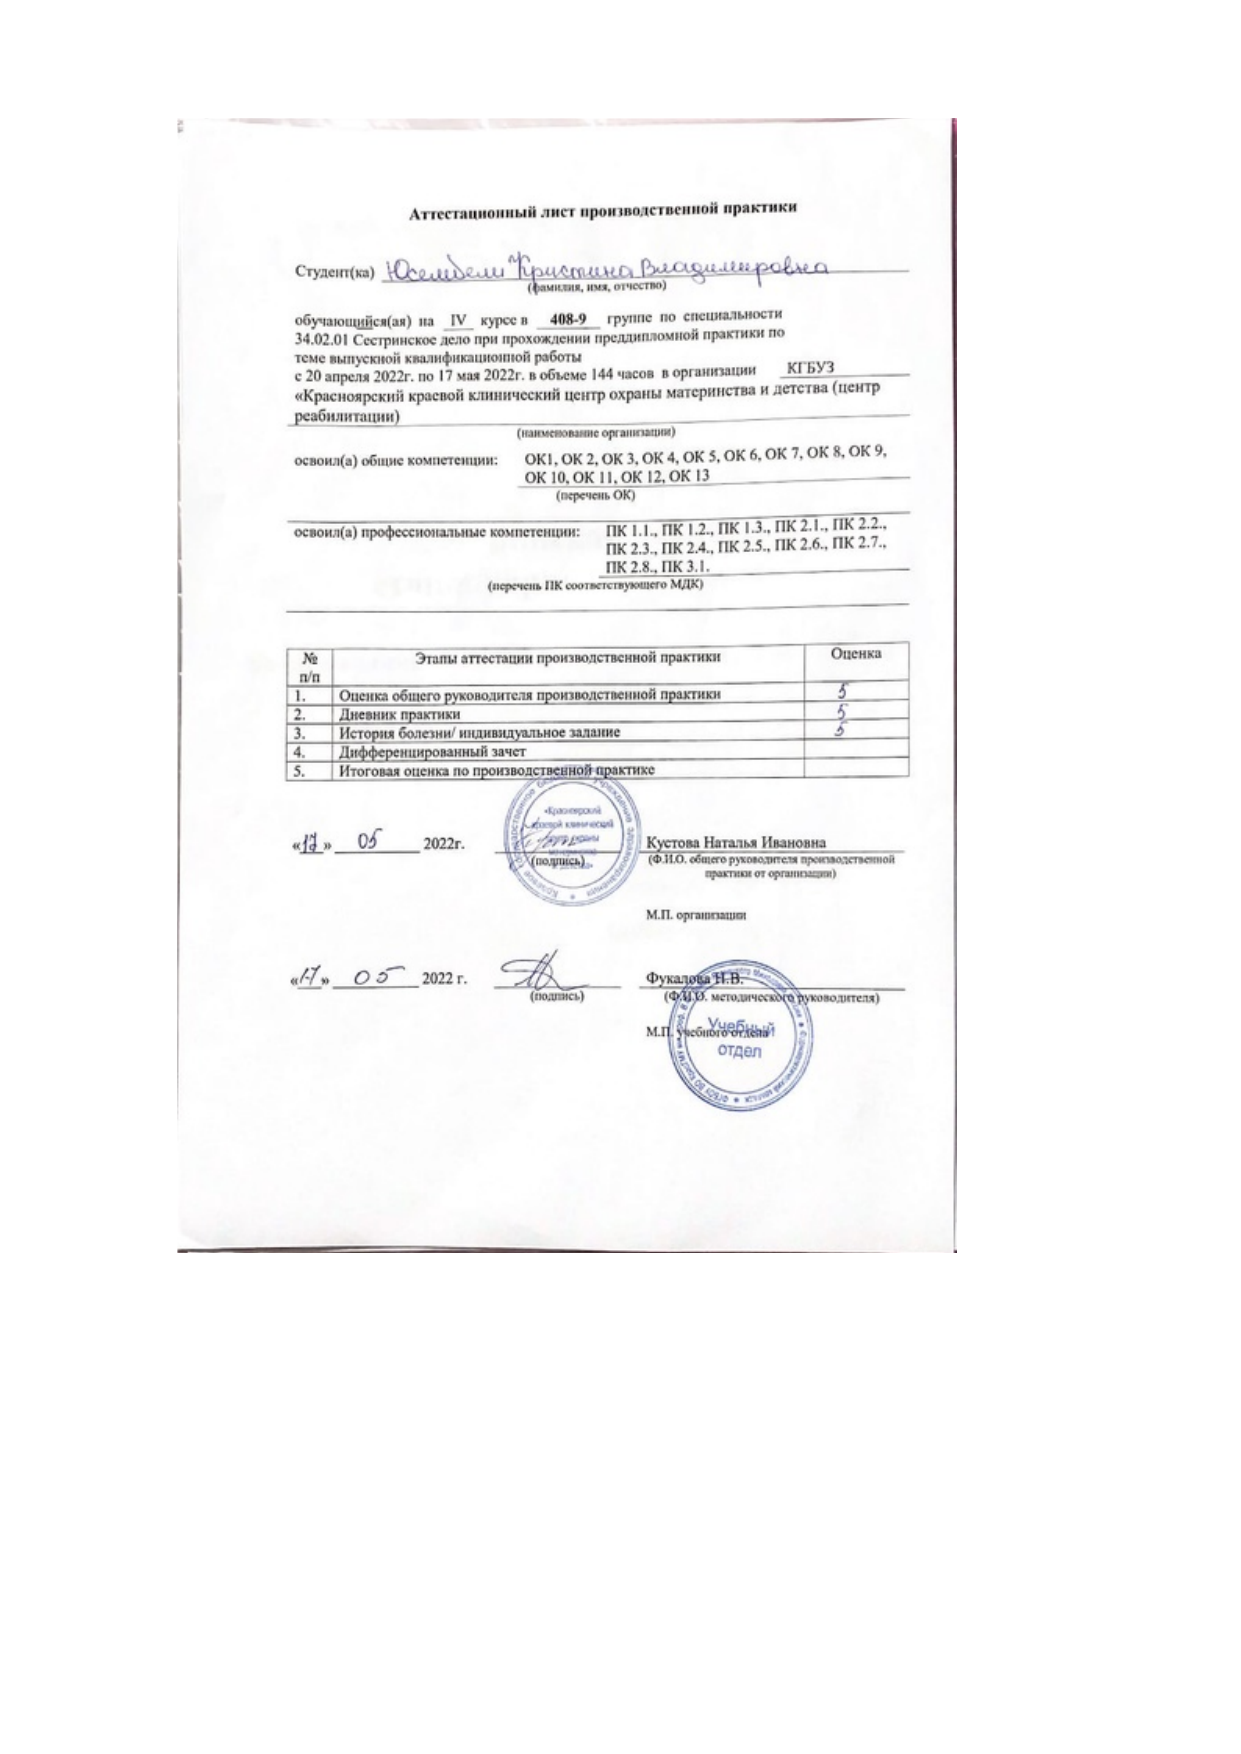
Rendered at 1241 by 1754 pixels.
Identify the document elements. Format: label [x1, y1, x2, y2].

picture [177, 118, 957, 1253]
